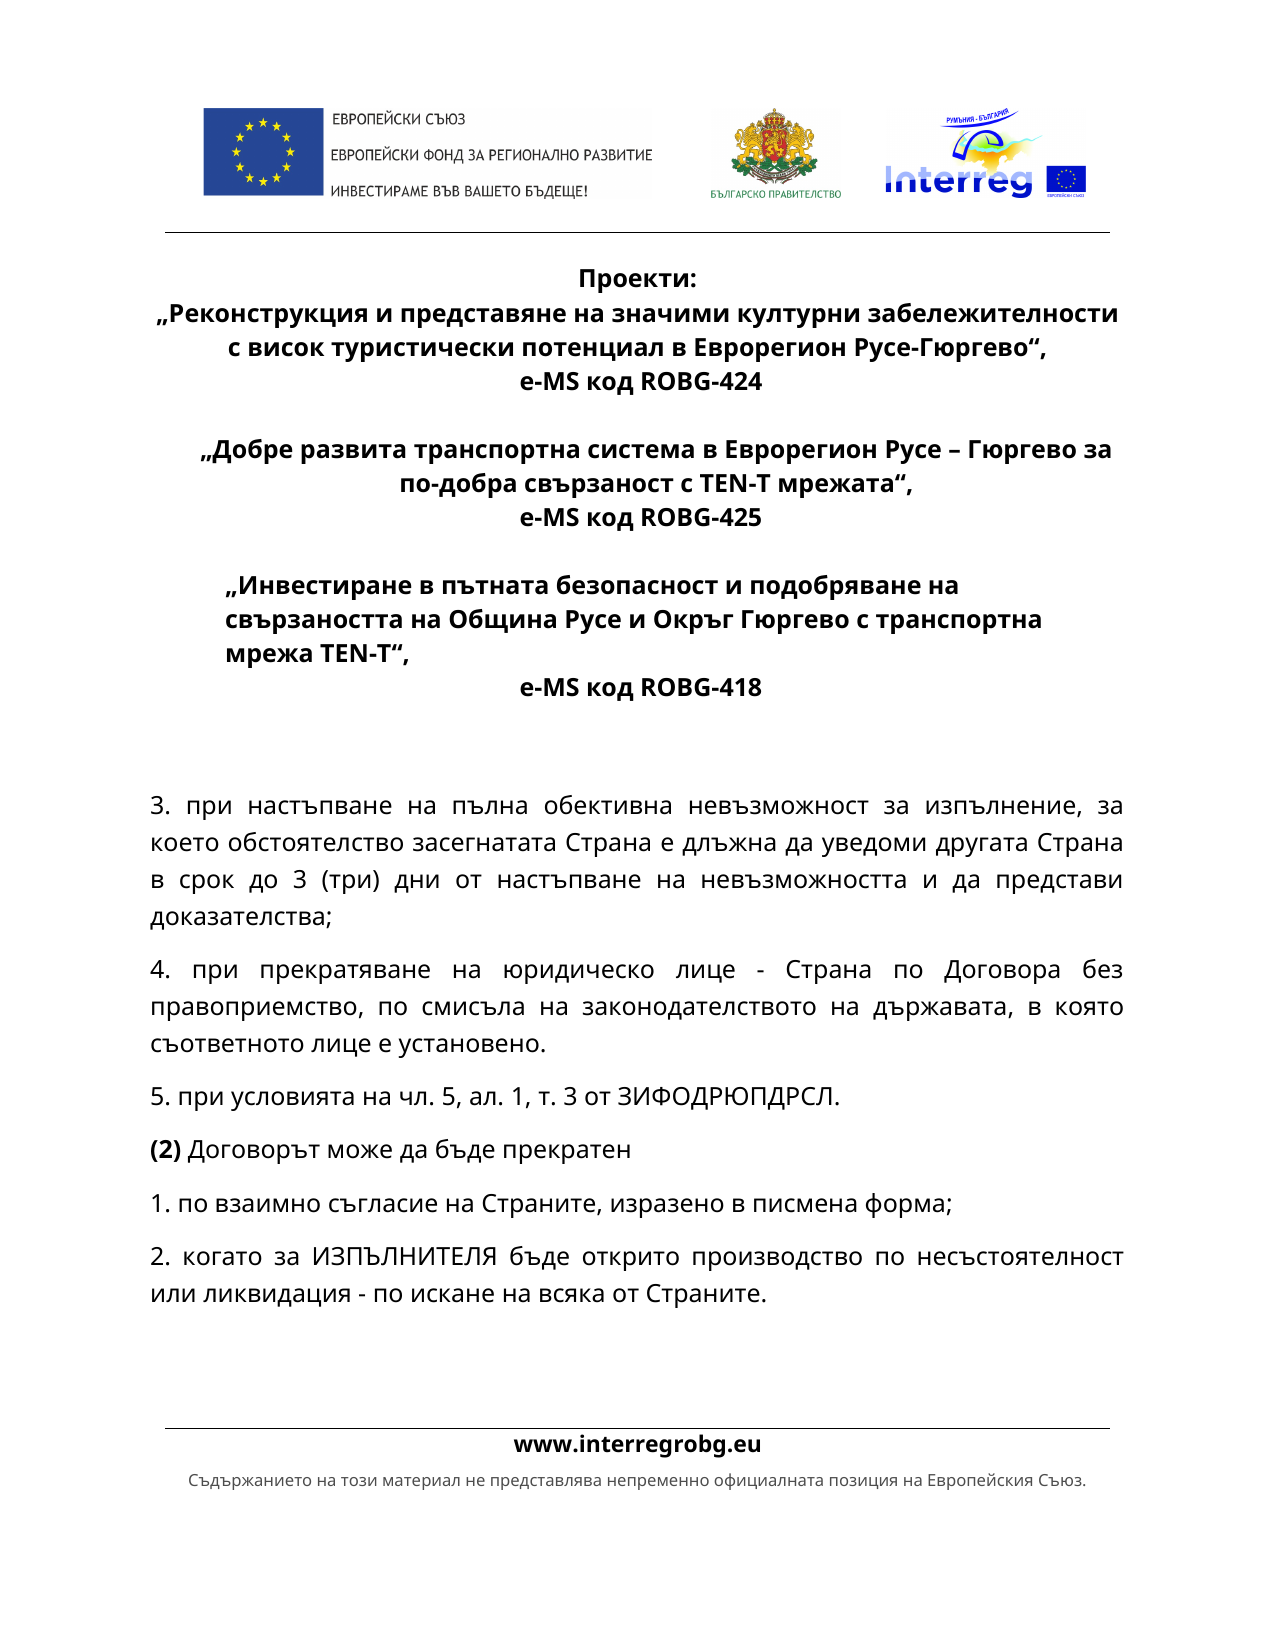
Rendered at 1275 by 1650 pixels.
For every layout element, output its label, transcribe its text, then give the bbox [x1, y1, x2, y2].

picture [885, 108, 1086, 198]
text 2. когато за ИЗПЪЛНИТЕЛЯ бъде открито производство по несъстоятелност или ликвидация - по искане на всяка от Страните. [150, 1239, 1125, 1310]
text (2) Договорът може да бъде прекратен [150, 1132, 1125, 1166]
text 4. при прекратяване на юридическо лице - Страна по Договора без правоприемство, по смисъла на законодателството на държавата, в която съответното лице е установено. [150, 952, 1125, 1059]
picture [203, 108, 652, 199]
text 1. по взаимно съгласие на Страните, изразено в писмена форма; [150, 1186, 1125, 1220]
text 3. при настъпване на пълна обективна невъзможност за изпълнение, за което обстоятелство засегнатата Страна е длъжна да уведоми другата Страна в срок до 3 (три) дни от настъпване на невъзможността и да представи доказателства; [150, 788, 1125, 932]
picture [711, 108, 841, 198]
text 5. при условията на чл. 5, ал. 1, т. 3 от ЗИФОДРЮПДРСЛ. [150, 1079, 1125, 1113]
